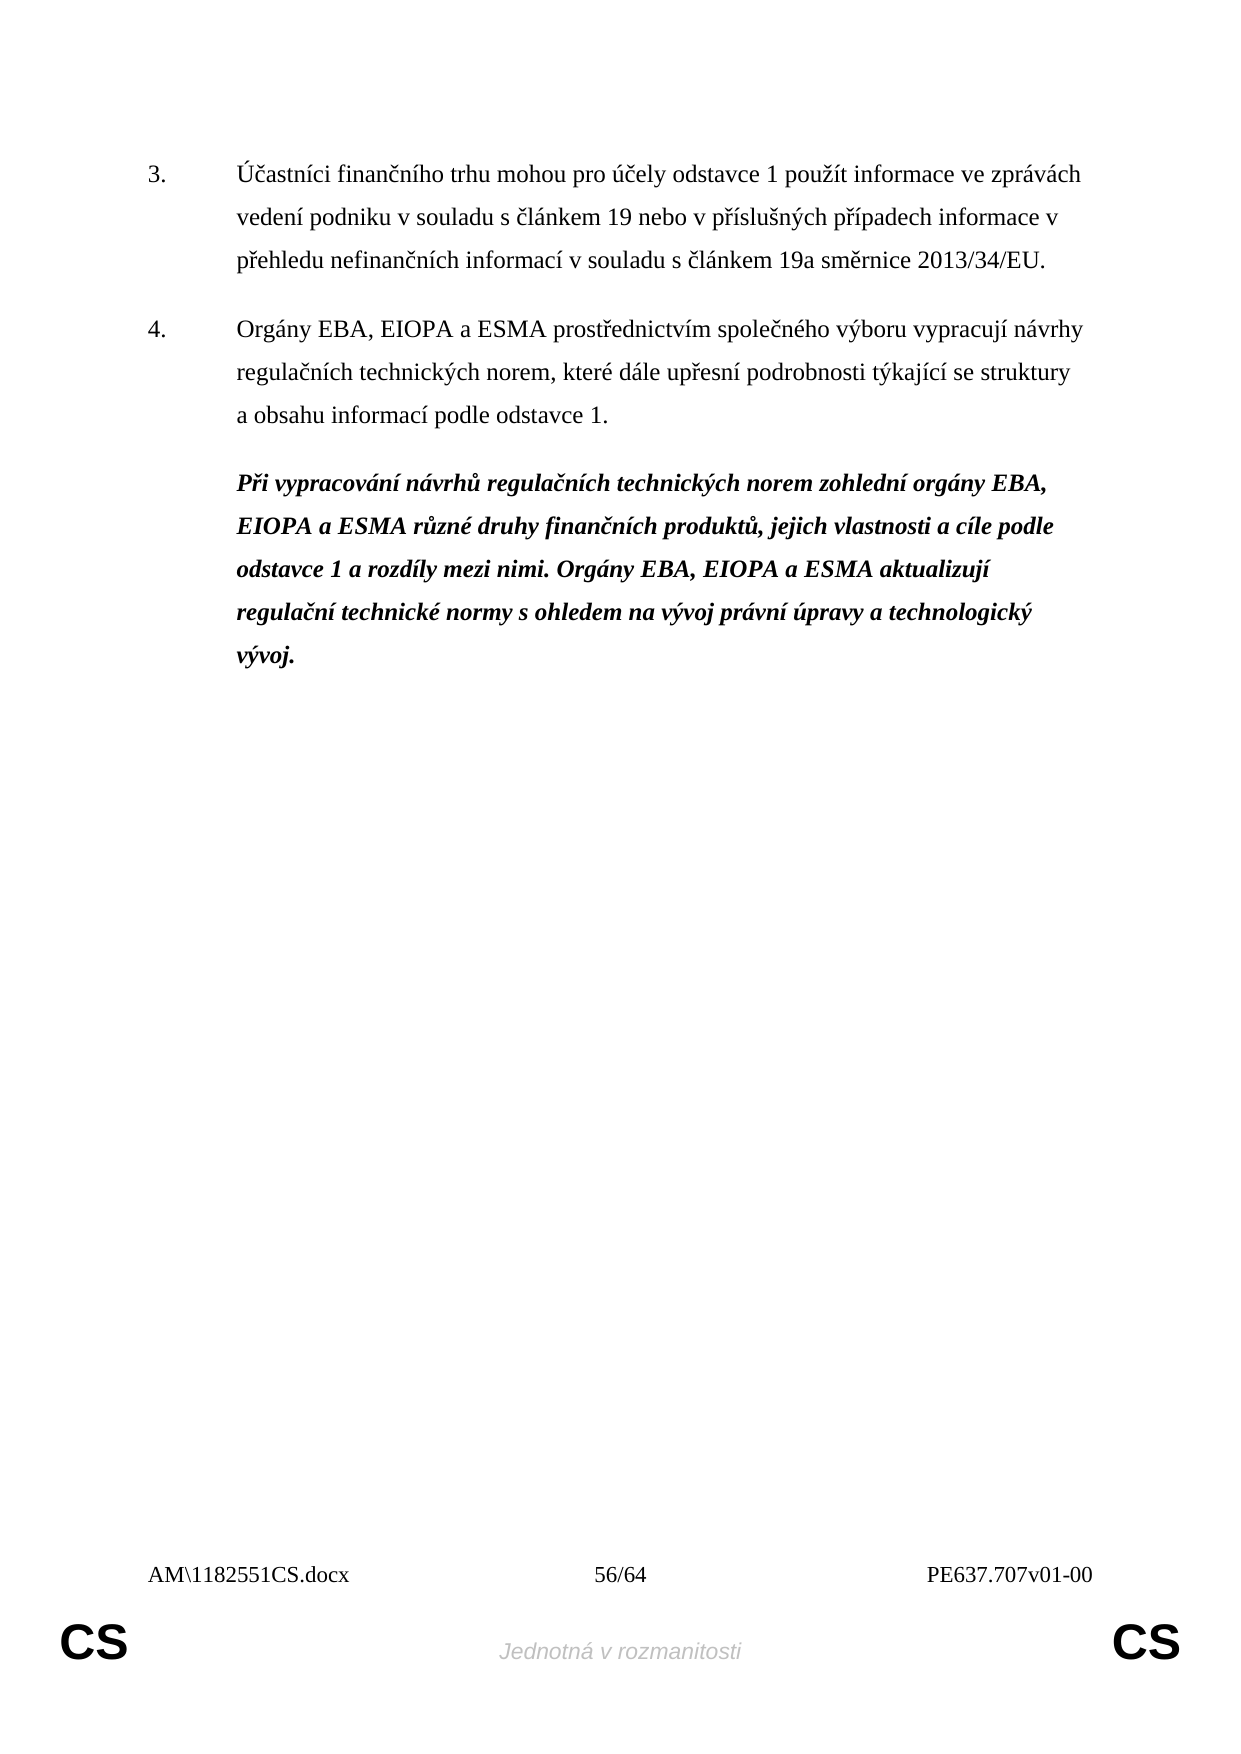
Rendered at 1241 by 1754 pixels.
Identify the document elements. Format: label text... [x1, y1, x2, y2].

text 3. Účastníci finančního trhu mohou pro účely odstavce 1 použít informace ve zprávách vedení podniku v souladu s článkem 19 nebo v příslušných případech informace v přehledu nefinančních informací v souladu s článkem 19a směrnice 2013/34/EU. [148, 159, 1092, 274]
text Při vypracování návrhů regulačních technických norem zohlední orgány EBA, EIOPA a ESMA různé druhy finančních produktů, jejich vlastnosti a cíle podle odstavce 1 a rozdíly mezi nimi. Orgány EBA, EIOPA a ESMA aktualizují regulační technické normy s ohledem na vývoj právní úpravy a technologický vývoj. [236, 468, 1092, 669]
text 4. Orgány EBA, EIOPA a ESMA prostřednictvím společného výboru vypracují návrhy regulačních technických norem, které dále upřesní podrobnosti týkající se struktury a obsahu informací podle odstavce 1. [148, 314, 1092, 429]
